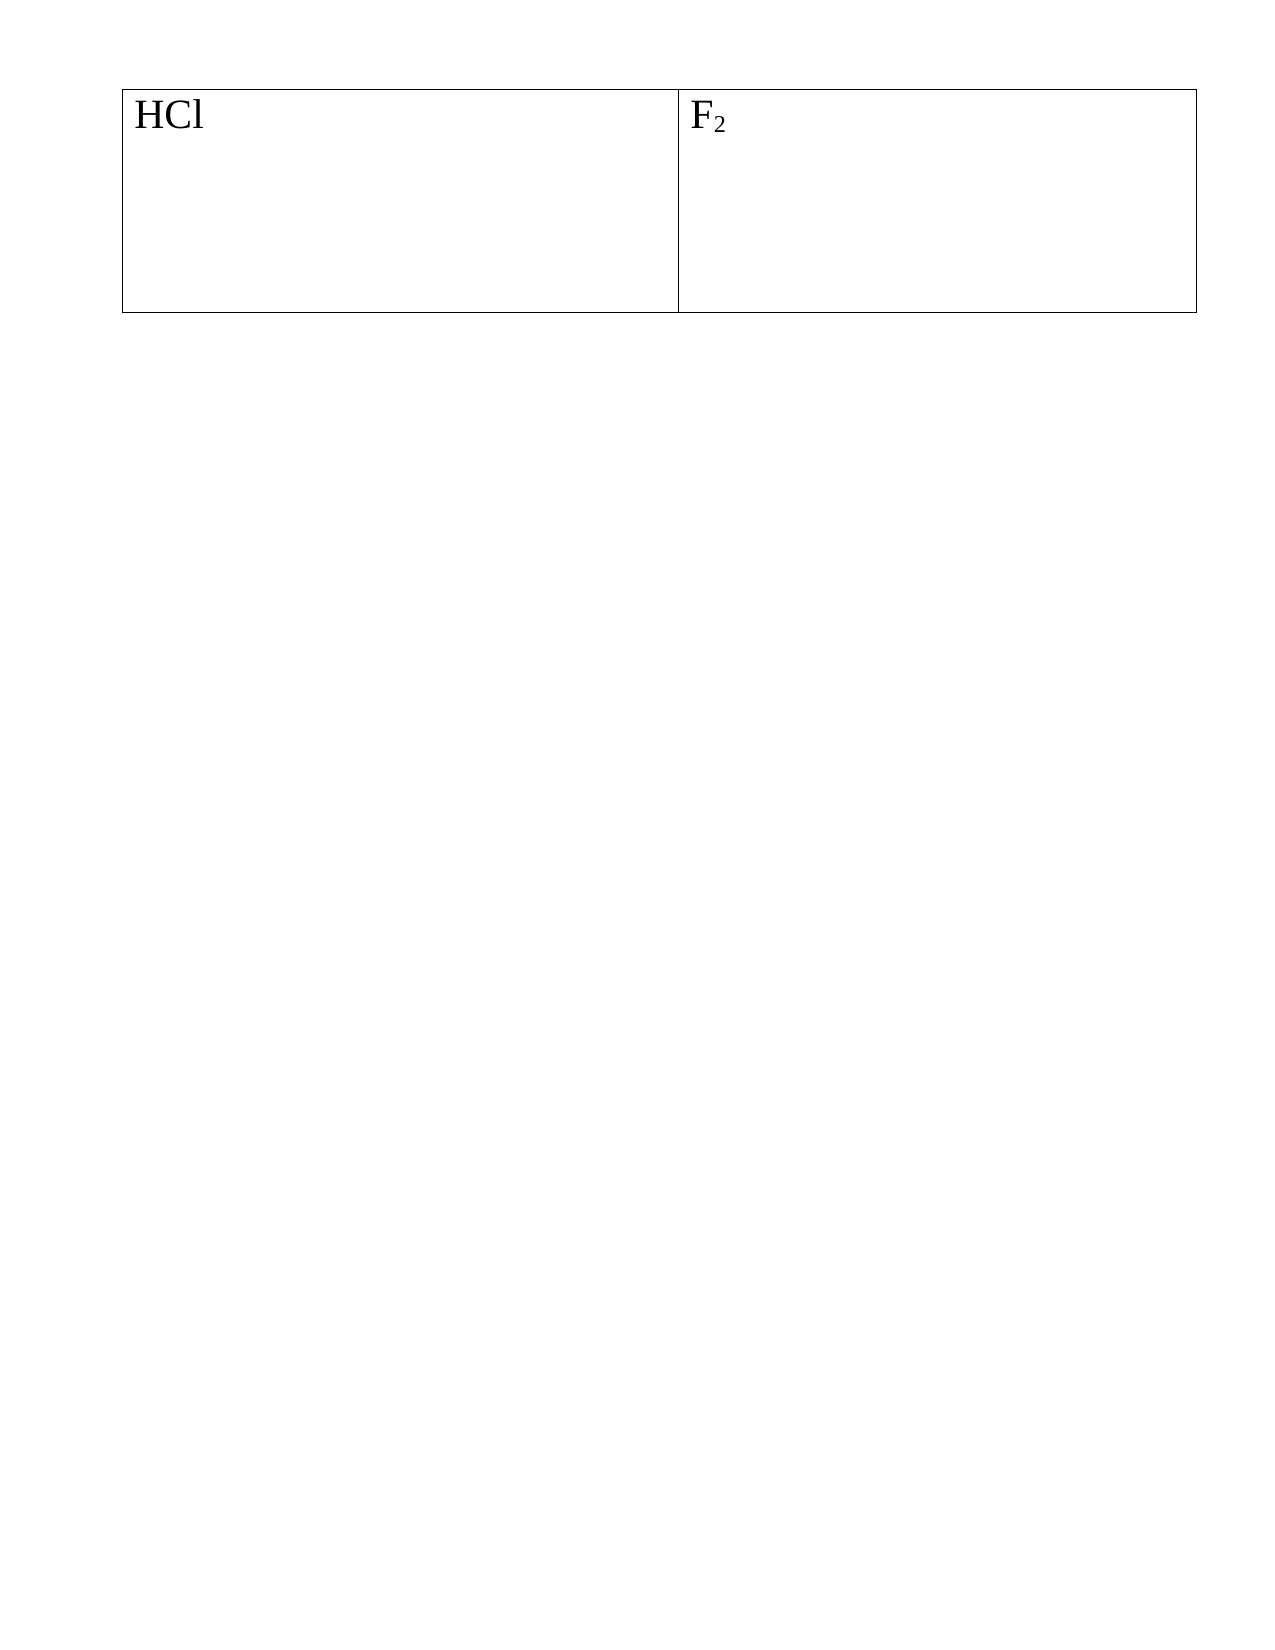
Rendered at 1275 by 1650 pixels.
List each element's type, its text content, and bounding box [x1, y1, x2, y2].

table_cell HCl [123, 90, 678, 312]
table_cell F2 [679, 90, 1196, 312]
